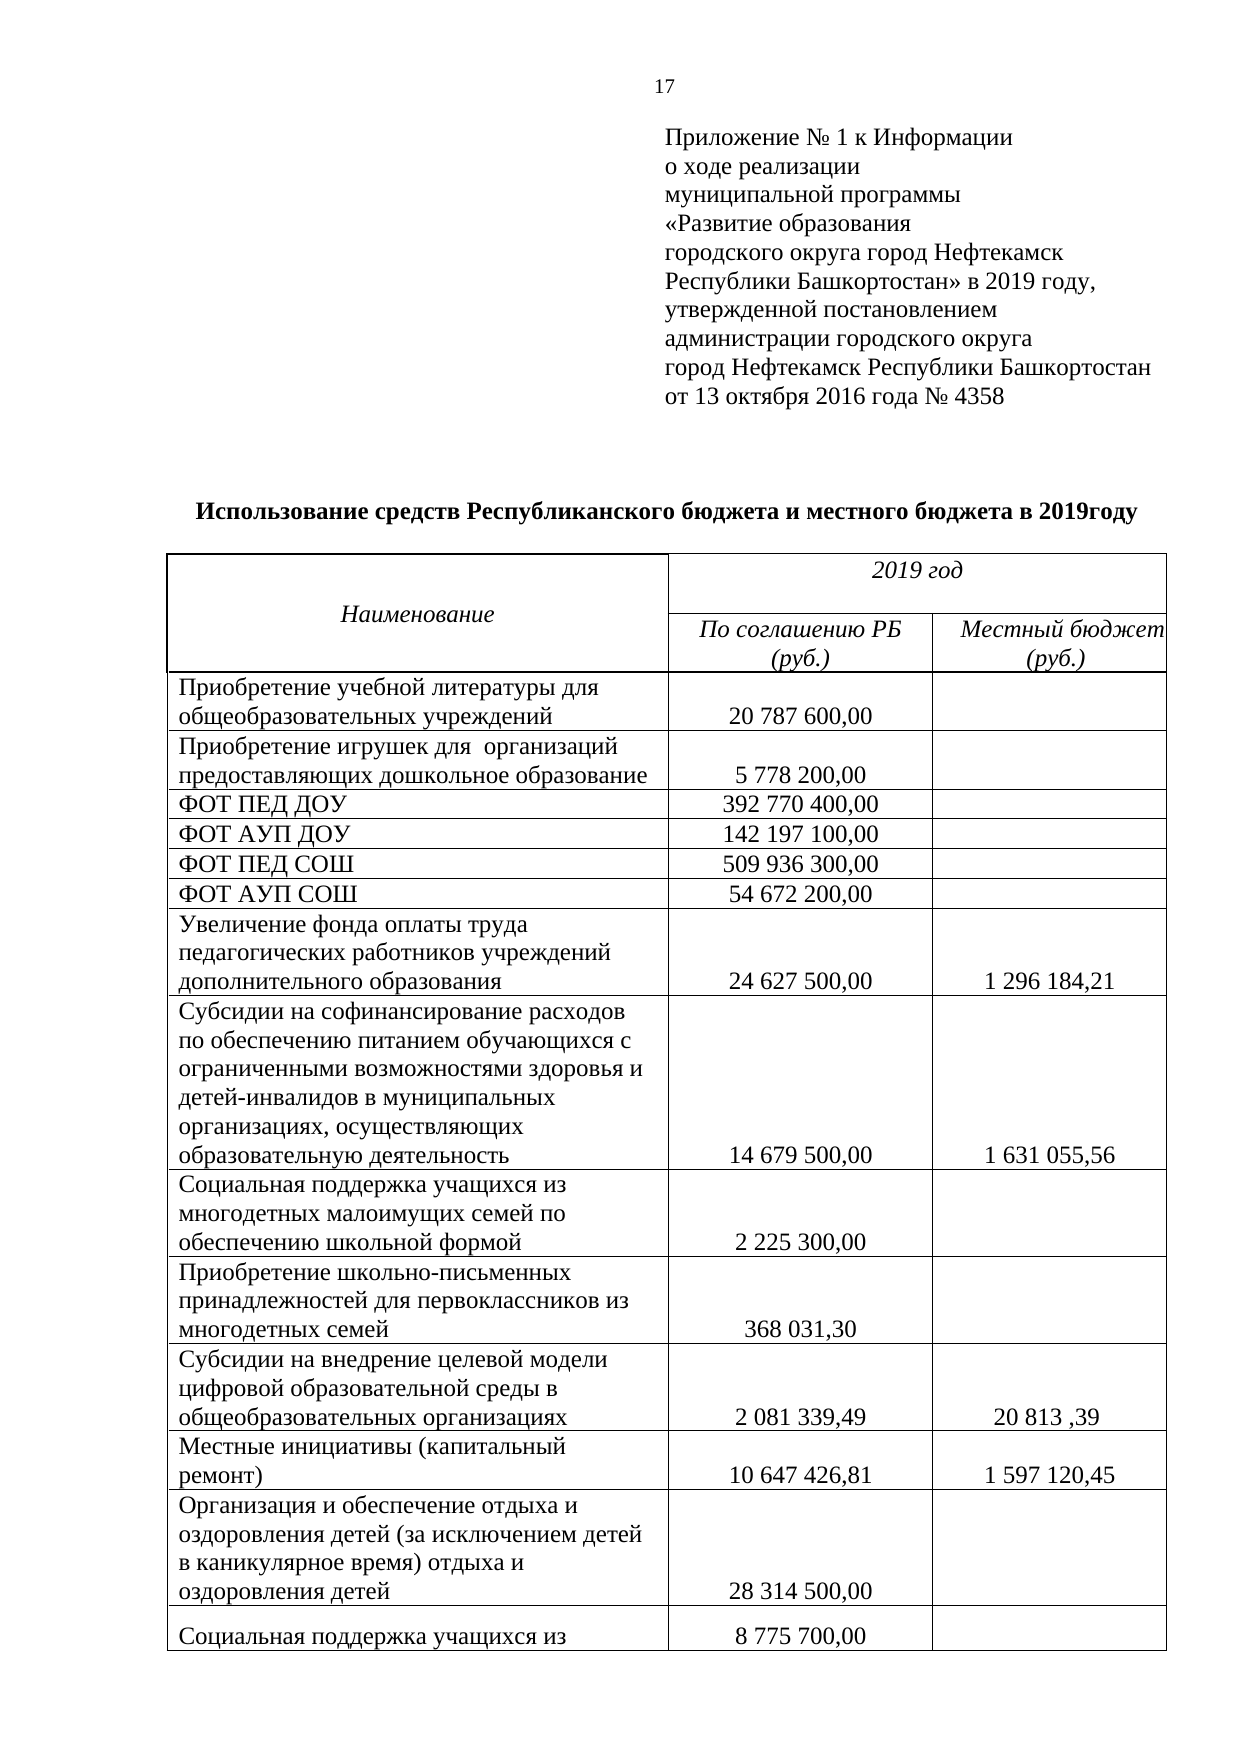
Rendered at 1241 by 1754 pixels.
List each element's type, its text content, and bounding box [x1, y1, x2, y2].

text Республики Башкортостан» в 2019 году, [664, 266, 1152, 294]
table_cell Местные инициативы (капитальный ремонт) [168, 1431, 668, 1489]
table_cell [933, 790, 1166, 818]
table_cell 2 081 339,49 [669, 1344, 932, 1430]
table_cell [933, 1257, 1166, 1343]
table_cell 10 647 426,81 [669, 1431, 932, 1489]
table_cell 20 787 600,00 [669, 673, 932, 730]
table_cell 8 775 700,00 [669, 1606, 932, 1649]
table_cell Увеличение фонда оплаты труда педагогических работников учреждений дополнительного образования [168, 909, 668, 995]
text город Нефтекамск Республики Башкортостан [664, 352, 1152, 381]
text администрации городского округа [664, 323, 1152, 352]
table_cell 1 631 055,56 [933, 996, 1166, 1168]
table_cell ФОТ ПЕД ДОУ [168, 790, 668, 818]
table_cell Приобретение игрушек для организаций предоставляющих дошкольное образование [168, 731, 668, 788]
table_cell 142 197 100,00 [669, 819, 932, 848]
table_cell 14 679 500,00 [669, 996, 932, 1168]
table_cell ФОТ АУП ДОУ [168, 819, 668, 848]
table_cell 24 627 500,00 [669, 909, 932, 995]
table_cell Наименование [168, 555, 668, 671]
table_cell 392 770 400,00 [669, 790, 932, 818]
table_cell [933, 819, 1166, 848]
text о ходе реализации [664, 151, 1152, 179]
text утвержденной постановлением [664, 294, 1152, 323]
table_cell 54 672 200,00 [669, 879, 932, 908]
table_cell Социальная поддержка учащихся из многодетных малоимущих семей по обеспечению школьной формой [168, 1170, 668, 1256]
table_header Использование средств Республиканского бюджета и местного бюджета в 2019году [167, 438, 1167, 553]
table_cell Субсидии на внедрение целевой модели цифровой образовательной среды в общеобразовательных организациях [168, 1344, 668, 1430]
text от 13 октября 2016 года № 4358 [664, 381, 1152, 409]
table_cell Приобретение школьно-письменных принадлежностей для первоклассников из многодетных семей [168, 1257, 668, 1343]
table_cell По соглашению РБ (руб.) [669, 614, 932, 671]
table_cell 5 778 200,00 [669, 731, 932, 788]
table_cell [933, 731, 1166, 788]
table_cell 2019 год [669, 554, 1166, 613]
table_cell 509 936 300,00 [669, 849, 932, 878]
table_cell Субсидии на софинансирование расходов по обеспечению питанием обучающихся с ограниченными возможностями здоровья и детей-инвалидов в муниципальных организациях, осуществляющих образовательную деятельность [168, 996, 668, 1168]
table_cell Приобретение учебной литературы для общеобразовательных учреждений [168, 672, 668, 730]
table_cell 28 314 500,00 [669, 1490, 932, 1605]
text Приложение № 1 к Информации [664, 122, 1152, 151]
text городского округа город Нефтекамск [664, 237, 1152, 266]
table_cell [933, 879, 1166, 908]
table_cell [933, 1606, 1166, 1649]
table_cell [933, 673, 1166, 730]
text муниципальной программы [664, 179, 1152, 208]
table_cell [933, 1170, 1166, 1256]
table_cell [933, 849, 1166, 878]
table_cell 368 031,30 [669, 1257, 932, 1343]
table_cell 1 597 120,45 [933, 1431, 1166, 1489]
table_cell ФОТ ПЕД СОШ [168, 849, 668, 878]
table_cell ФОТ АУП СОШ [168, 879, 668, 908]
table_cell 2 225 300,00 [669, 1170, 932, 1256]
table_cell Организация и обеспечение отдыха и оздоровления детей (за исключением детей в каникулярное время) отдыха и оздоровления детей [168, 1490, 668, 1605]
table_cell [168, 1606, 668, 1649]
table_cell Местный бюджет (руб.) [933, 614, 1166, 671]
table_cell 20 813 ,39 [933, 1344, 1166, 1430]
table_cell [933, 1490, 1166, 1605]
table_cell 1 296 184,21 [933, 909, 1166, 995]
text «Развитие образования [664, 208, 1152, 237]
